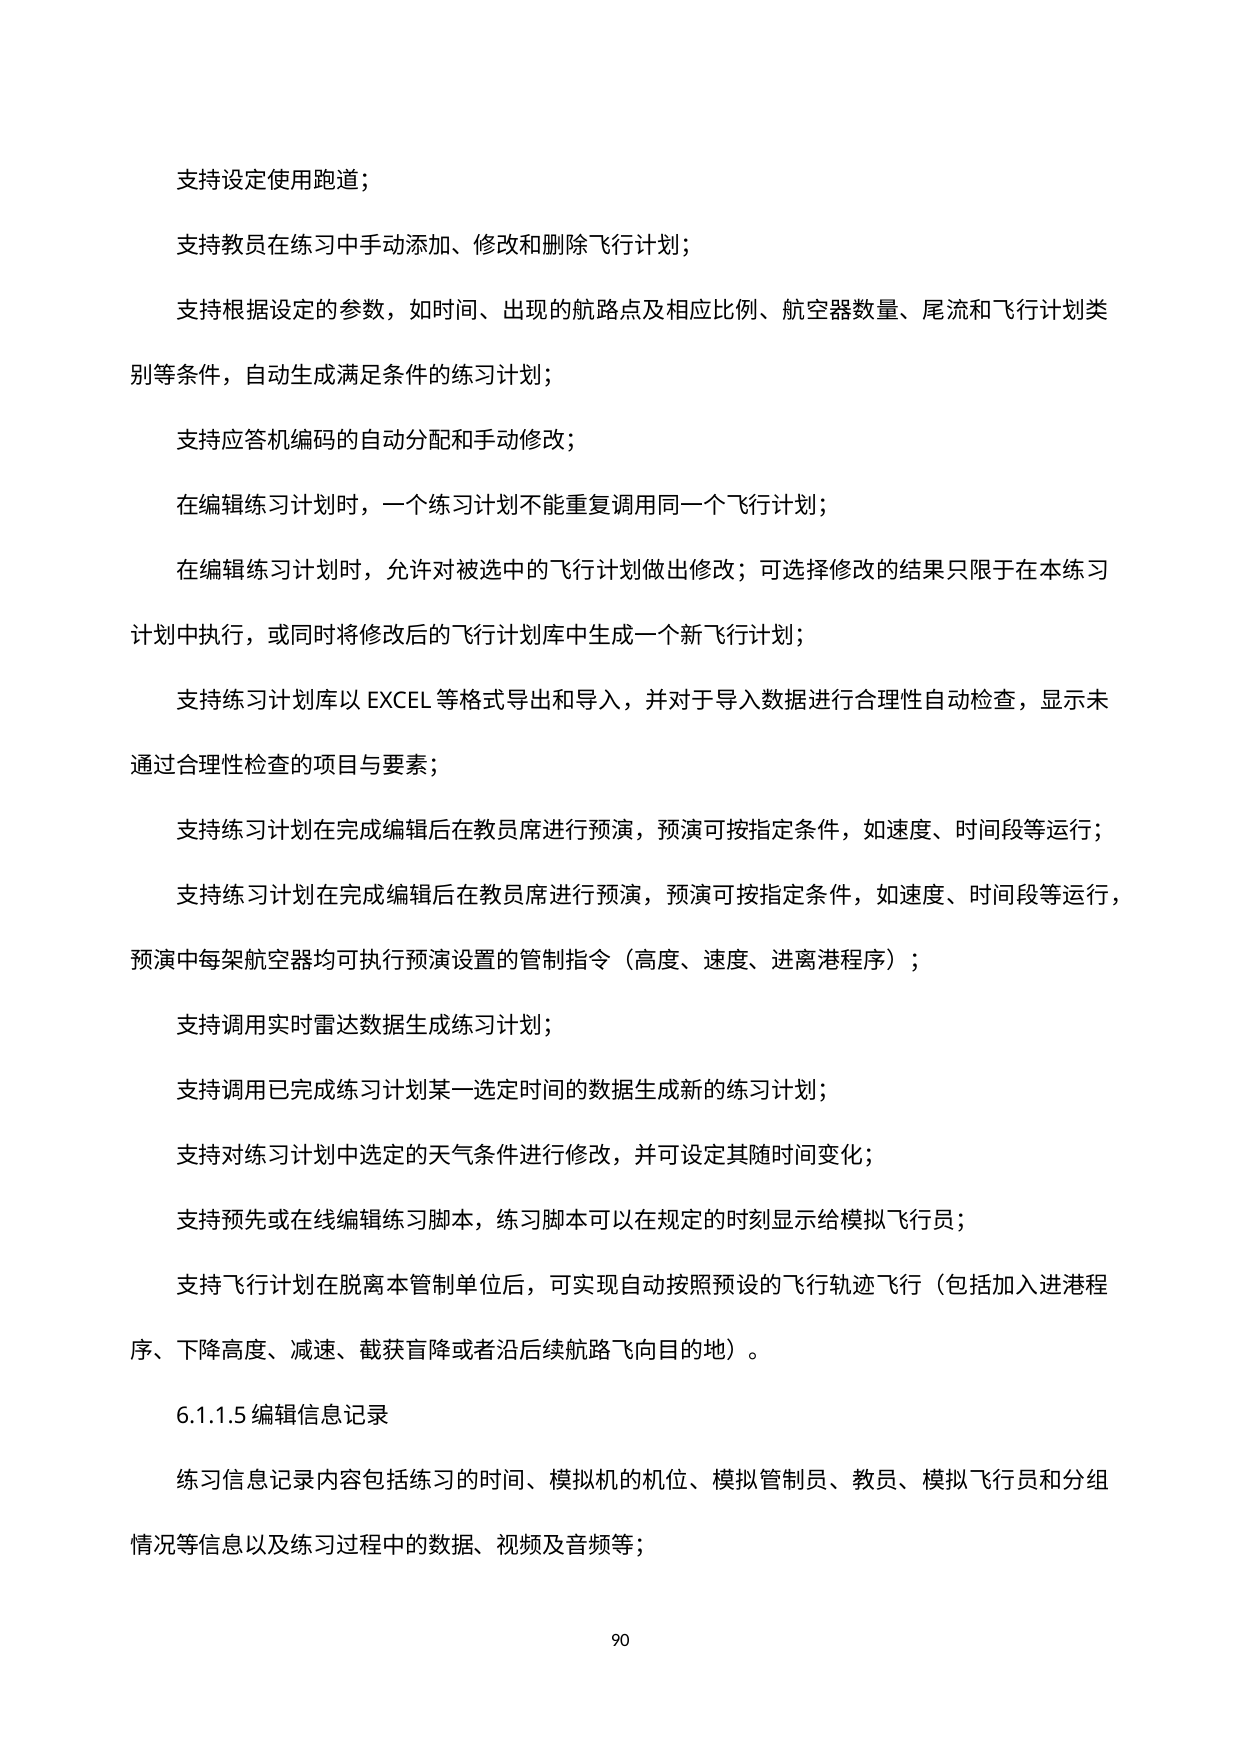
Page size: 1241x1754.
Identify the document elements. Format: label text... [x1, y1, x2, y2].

text 在编辑练习计划时，允许对被选中的飞行计划做出修改；可选择修改的结果只限于在本练习计划中执行，或同时将修改后的飞行计划库中生成一个新飞行计划； [130, 536, 1110, 666]
text 支持练习计划在完成编辑后在教员席进行预演，预演可按指定条件，如速度、时间段等运行； [130, 796, 1110, 861]
text 练习信息记录内容包括练习的时间、模拟机的机位、模拟管制员、教员、模拟飞行员和分组情况等信息以及练习过程中的数据、视频及音频等； [130, 1446, 1110, 1576]
text 支持设定使用跑道； [130, 146, 1110, 211]
text 6.1.1.5编辑信息记录 [130, 1381, 1110, 1446]
text 支持练习计划库以EXCEL等格式导出和导入，并对于导入数据进行合理性自动检查，显示未通过合理性检查的项目与要素； [130, 666, 1110, 796]
text 支持对练习计划中选定的天气条件进行修改，并可设定其随时间变化； [130, 1121, 1110, 1186]
text 在编辑练习计划时，一个练习计划不能重复调用同一个飞行计划； [130, 471, 1110, 536]
text 支持调用实时雷达数据生成练习计划； [130, 991, 1110, 1056]
text 支持应答机编码的自动分配和手动修改； [130, 406, 1110, 471]
text 支持练习计划在完成编辑后在教员席进行预演，预演可按指定条件，如速度、时间段等运行，预演中每架航空器均可执行预演设置的管制指令（高度、速度、进离港程序）； [130, 861, 1110, 991]
text 支持飞行计划在脱离本管制单位后，可实现自动按照预设的飞行轨迹飞行（包括加入进港程序、下降高度、减速、截获盲降或者沿后续航路飞向目的地）。 [130, 1251, 1110, 1381]
text 支持根据设定的参数，如时间、出现的航路点及相应比例、航空器数量、尾流和飞行计划类别等条件，自动生成满足条件的练习计划； [130, 276, 1110, 406]
text 支持预先或在线编辑练习脚本，练习脚本可以在规定的时刻显示给模拟飞行员； [130, 1186, 1110, 1251]
text 支持调用已完成练习计划某一选定时间的数据生成新的练习计划； [130, 1056, 1110, 1121]
text 支持教员在练习中手动添加、修改和删除飞行计划； [130, 211, 1110, 276]
